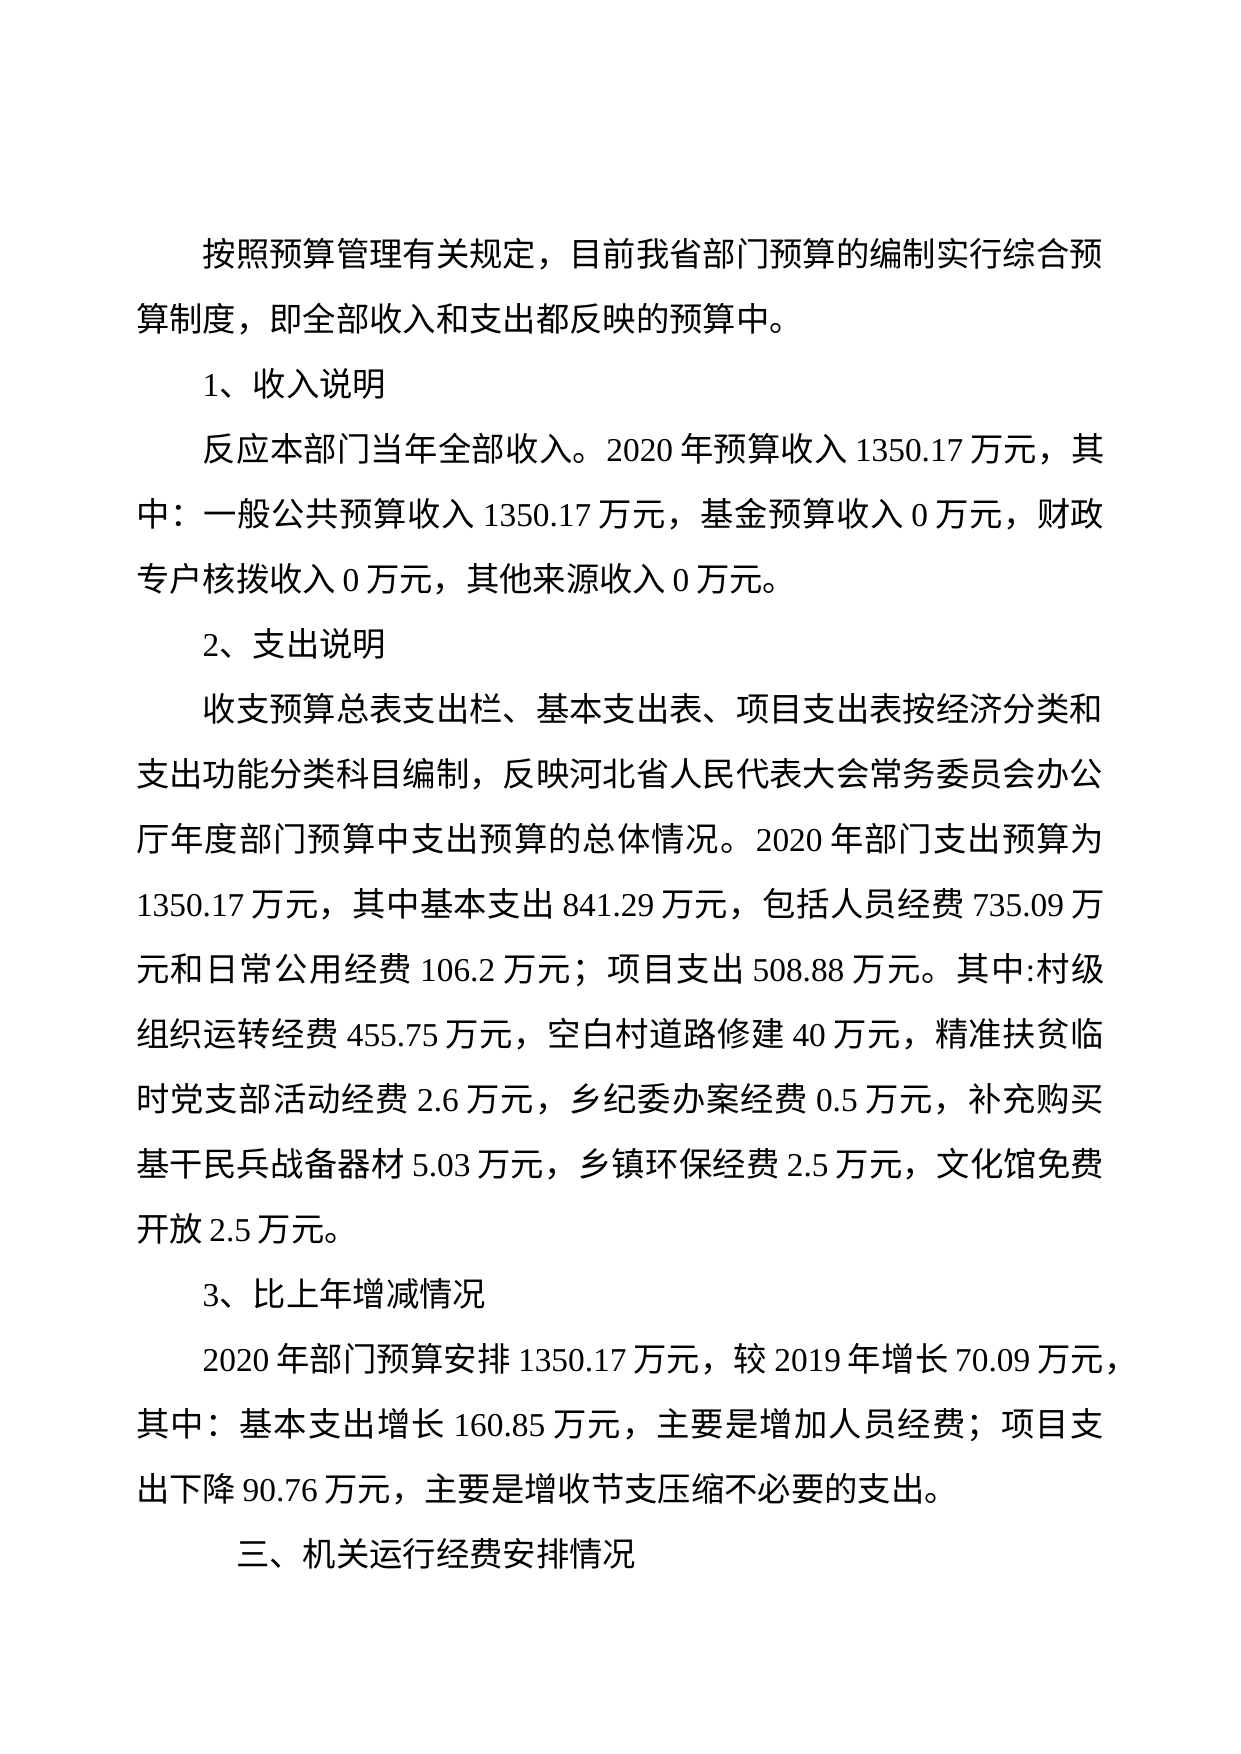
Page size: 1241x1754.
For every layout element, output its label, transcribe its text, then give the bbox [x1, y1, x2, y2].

text 反应本部门当年全部收入。2020年预算收入1350.17万元，其中：一般公共预算收入1350.17万元，基金预算收入0万元，财政专户核拨收入0万元，其他来源收入0万元。 [136, 414, 1104, 609]
text 2020年部门预算安排1350.17万元，较2019年增长70.09万元，其中：基本支出增长160.85万元，主要是增加人员经费；项目支出下降90.76万元，主要是增收节支压缩不必要的支出。 [136, 1324, 1104, 1519]
text 按照预算管理有关规定，目前我省部门预算的编制实行综合预算制度，即全部收入和支出都反映的预算中。 [136, 219, 1104, 349]
text 收支预算总表支出栏、基本支出表、项目支出表按经济分类和支出功能分类科目编制，反映河北省人民代表大会常务委员会办公厅年度部门预算中支出预算的总体情况。2020年部门支出预算为1350.17万元，其中基本支出841.29万元，包括人员经费735.09万元和日常公用经费106.2万元；项目支出508.88万元。其中:村级组织运转经费455.75万元，空白村道路修建40万元，精准扶贫临时党支部活动经费2.6万元，乡纪委办案经费0.5万元，补充购买基干民兵战备器材5.03万元，乡镇环保经费2.5万元，文化馆免费开放2.5万元。 [136, 674, 1104, 1259]
text 三、机关运行经费安排情况 [136, 1519, 1104, 1584]
text 1、收入说明 [136, 349, 1104, 414]
text 3、比上年增减情况 [136, 1259, 1104, 1324]
text 2、支出说明 [136, 609, 1104, 674]
